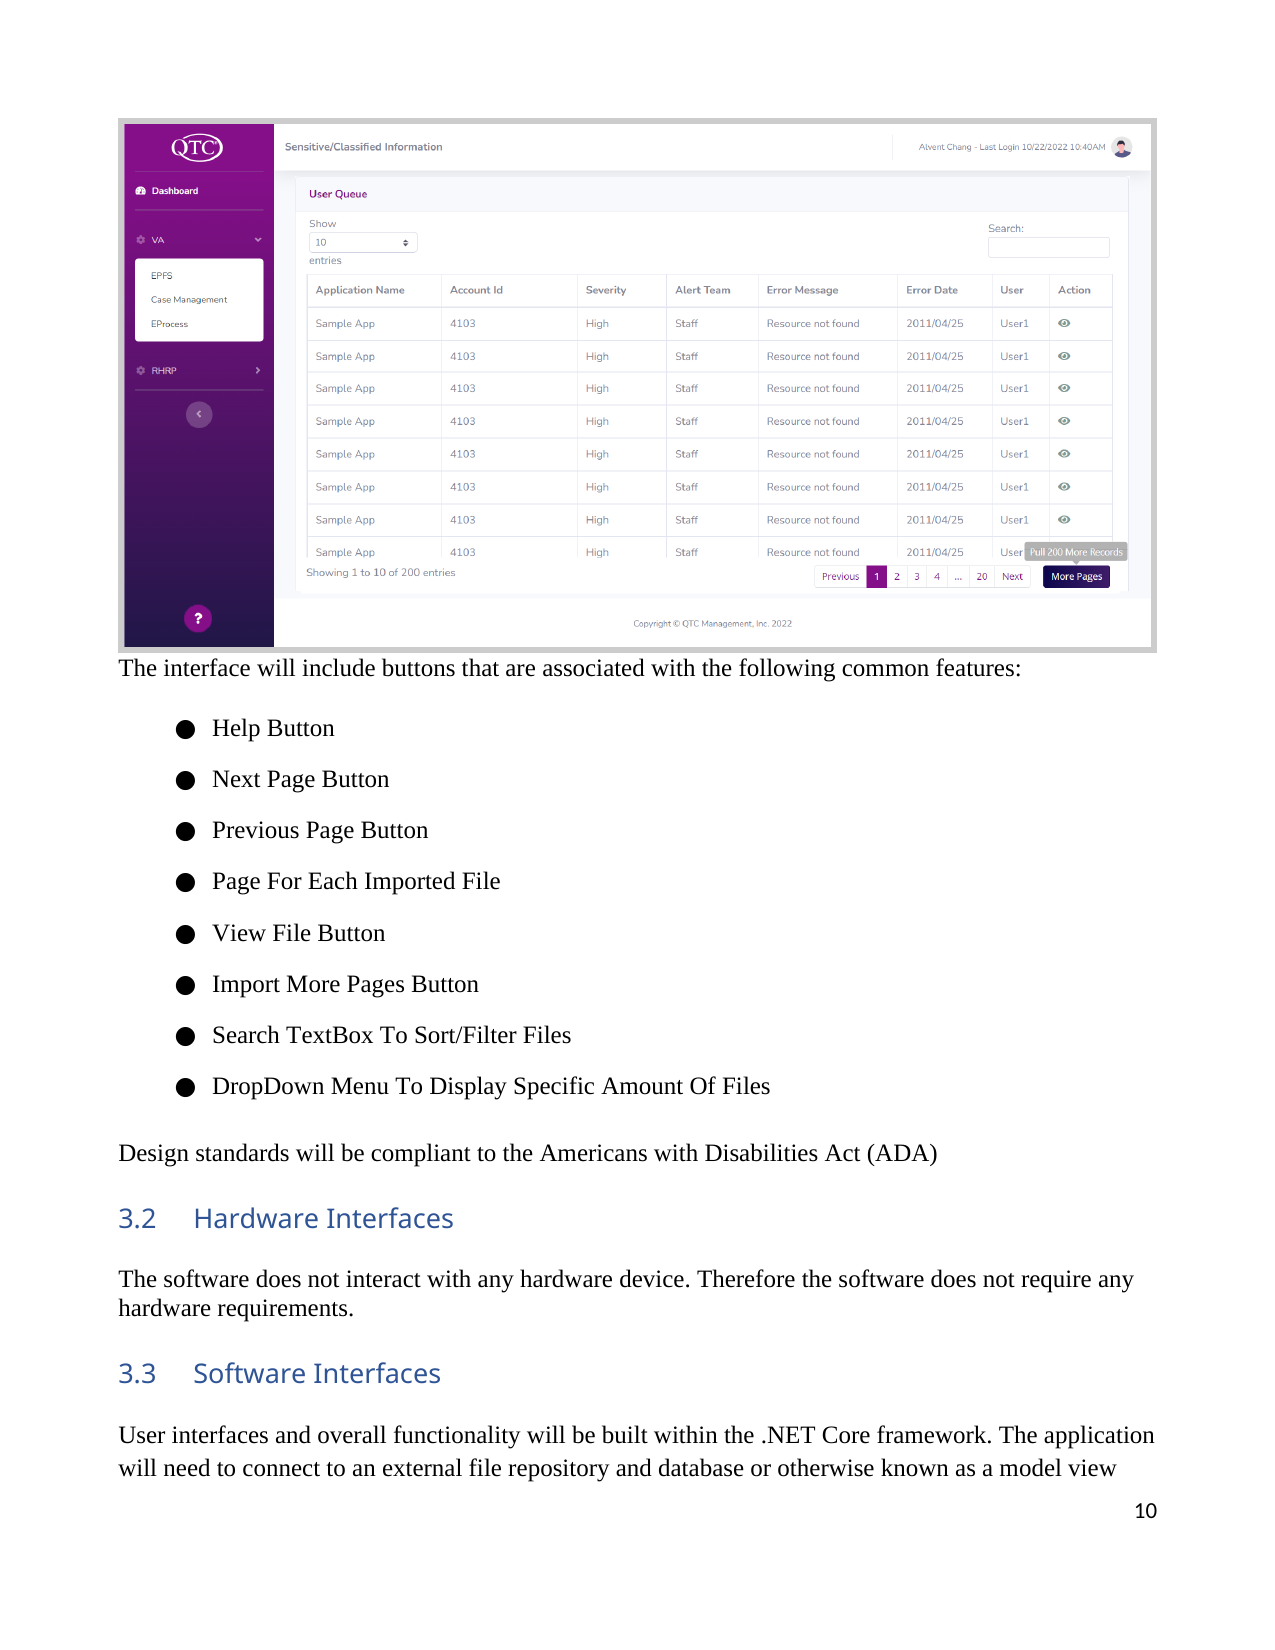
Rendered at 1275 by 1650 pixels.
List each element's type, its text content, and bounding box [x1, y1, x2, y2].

text The software does not interact with any hardware device. Therefore the software does not require any hardware requirements. [118, 1264, 1157, 1322]
list View File Button [174, 904, 1157, 955]
picture [124, 124, 1151, 647]
text Design standards will be compliant to the Americans with Disabilities Act (ADA) [118, 1138, 1157, 1167]
subtitle 3.2 Hardware Interfaces [118, 1199, 1157, 1236]
list Import More Pages Button [174, 955, 1157, 1007]
list Search TextBox To Sort/Filter Files [174, 1007, 1157, 1058]
text The interface will include buttons that are associated with the following common features: [118, 653, 1157, 682]
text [118, 1420, 1157, 1481]
subtitle 3.3 Software Interfaces [118, 1355, 1157, 1392]
list Help Button [174, 699, 1157, 750]
list Page For Each Imported File [174, 853, 1157, 904]
list Previous Page Button [174, 802, 1157, 853]
list Next Page Button [174, 750, 1157, 802]
list DropDown Menu To Display Specific Amount Of Files [174, 1058, 1157, 1109]
